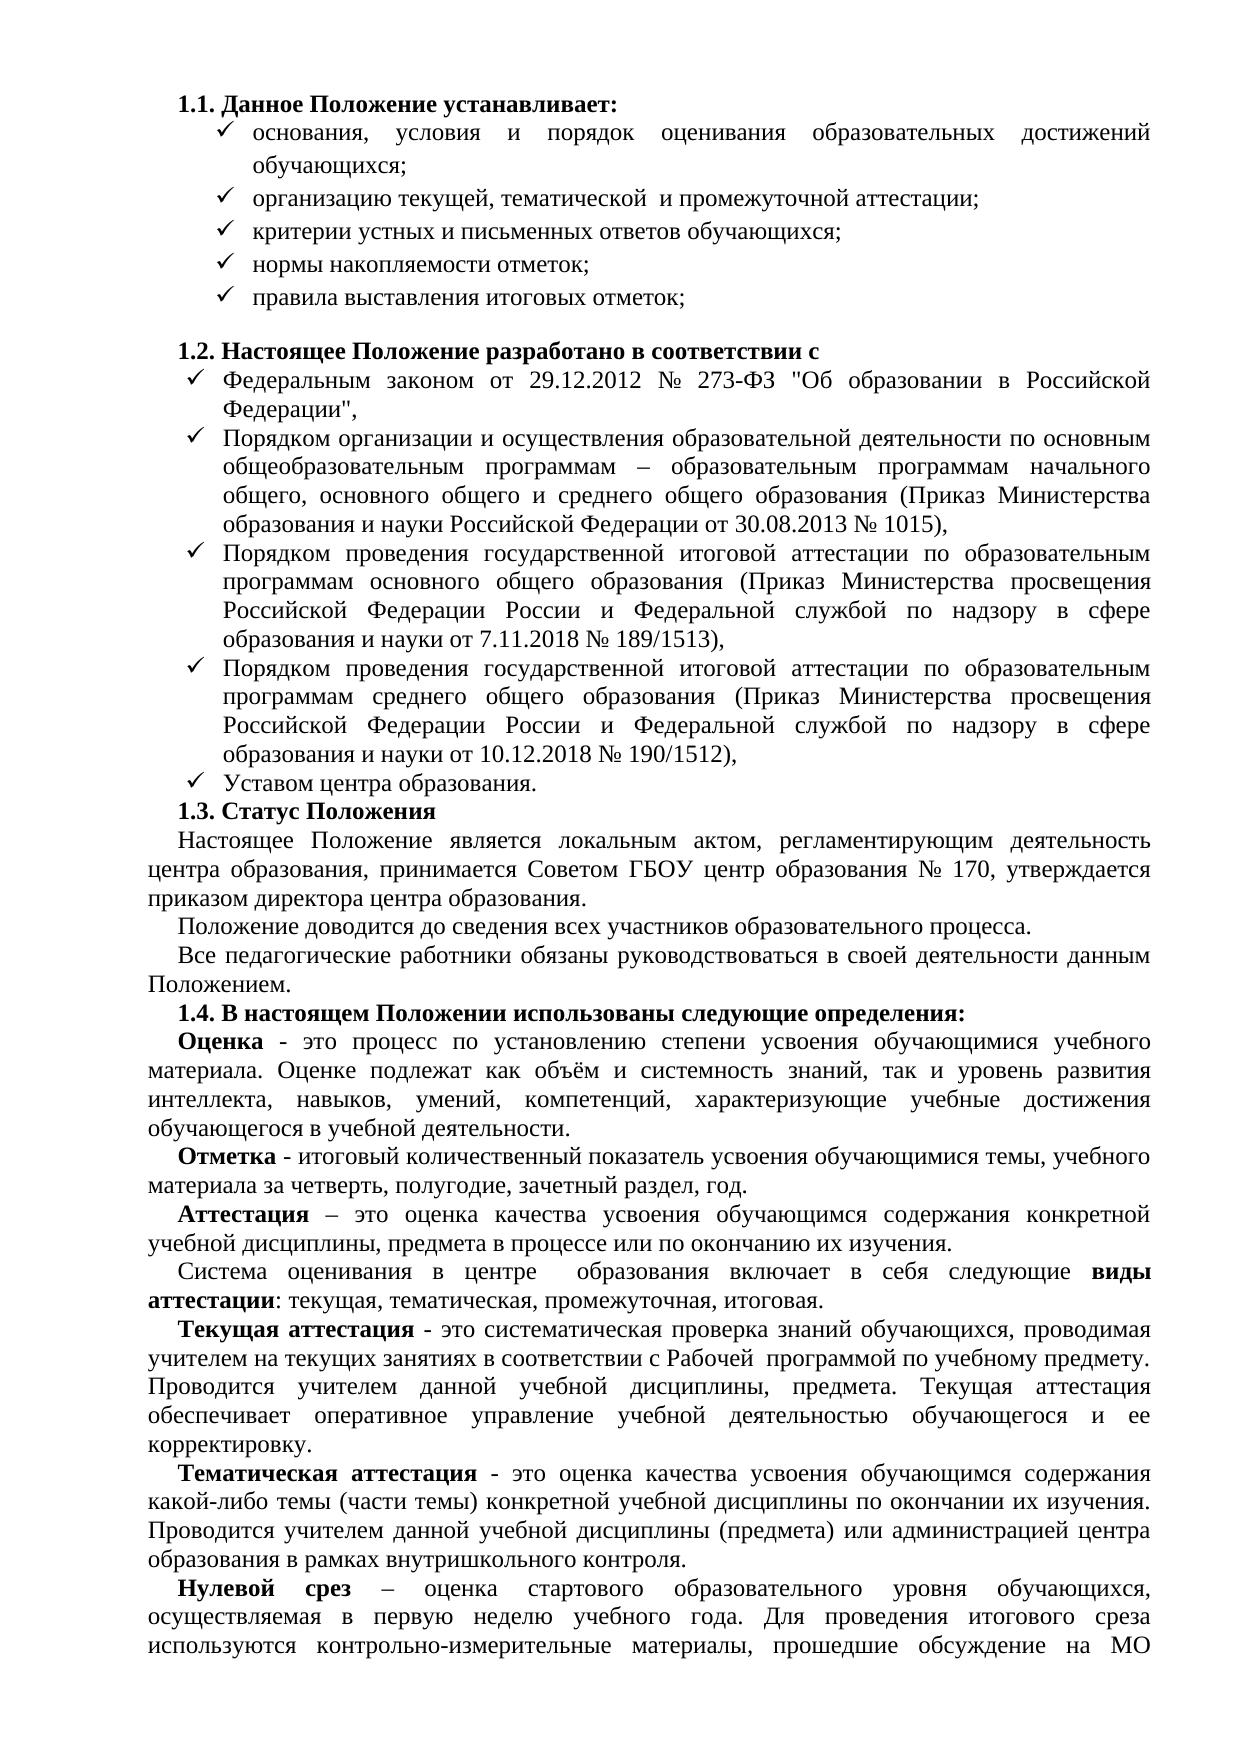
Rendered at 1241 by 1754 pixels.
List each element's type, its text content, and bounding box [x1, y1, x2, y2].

text 1.4. В настоящем Положении использованы следующие определения: [148, 998, 1152, 1026]
text Настоящее Положение является локальным актом, регламентирующим деятельность центра образования, принимается Советом ГБОУ центр образования № 170, утверждается приказом директора центра образования. [148, 825, 1152, 911]
text Положение доводится до сведения всех участников образовательного процесса. [148, 911, 1152, 940]
list Федеральным законом от 29.12.2012 № 273-ФЗ "Об образовании в Российской Федерации", [185, 365, 1152, 423]
list Порядком проведения государственной итоговой аттестации по образовательным программам основного общего образования (Приказ Министерства просвещения Российской Федерации России и Федеральной службой по надзору в сфере образования и науки от 7.11.2018 № 189/1513), [185, 538, 1152, 653]
text Оценка - это процесс по установлению степени усвоения обучающимися учебного материала. Оценке подлежат как объём и системность знаний, так и уровень развития интеллекта, навыков, умений, компетенций, характеризующие учебные достижения обучающегося в учебной деятельности. [148, 1026, 1152, 1141]
text 1.3. Статус Положения [148, 796, 1152, 825]
list критерии устных и письменных ответов обучающихся; [215, 216, 1152, 245]
list правила выставления итоговых отметок; [215, 282, 1152, 311]
text 1.2. Настоящее Положение разработано в соответствии с [148, 336, 1152, 365]
text 1.1. Данное Положение устанавливает: [148, 89, 1152, 117]
text Система оценивания в центре образования включает в себя следующие виды аттестации: текущая, тематическая, промежуточная, итоговая. [148, 1256, 1152, 1314]
list Порядком проведения государственной итоговой аттестации по образовательным программам среднего общего образования (Приказ Министерства просвещения Российской Федерации России и Федеральной службой по надзору в сфере образования и науки от 10.12.2018 № 190/1512), [185, 653, 1152, 768]
text Отметка - итоговый количественный показатель усвоения обучающимися темы, учебного материала за четверть, полугодие, зачетный раздел, год. [148, 1141, 1152, 1199]
list нормы накопляемости отметок; [215, 249, 1152, 278]
list организацию текущей, тематической и промежуточной аттестации; [215, 183, 1152, 212]
text Текущая аттестация - это систематическая проверка знаний обучающихся, проводимая учителем на текущих занятиях в соответствии с Рабочей программой по учебному предмету. Проводится учителем данной учебной дисциплины, предмета. Текущая аттестация обеспечивает оперативное управление учебной деятельностью обучающегося и ее корректировку. [148, 1314, 1152, 1458]
text Тематическая аттестация - это оценка качества усвоения обучающимся содержания какой-либо темы (части темы) конкретной учебной дисциплины по окончании их изучения. Проводится учителем данной учебной дисциплины (предмета) или администрацией центра образования в рамках внутришкольного контроля. [148, 1458, 1152, 1573]
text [148, 1573, 1152, 1659]
list основания, условия и порядок оценивания образовательных достижений обучающихся; [215, 117, 1152, 179]
list Уставом центра образования. [185, 768, 1152, 796]
text Аттестация – это оценка качества усвоения обучающимся содержания конкретной учебной дисциплины, предмета в процессе или по окончанию их изучения. [148, 1199, 1152, 1256]
text Все педагогические работники обязаны руководствоваться в своей деятельности данным Положением. [148, 940, 1152, 998]
list Порядком организации и осуществления образовательной деятельности по основным общеобразовательным программам – образовательным программам начального общего, основного общего и среднего общего образования (Приказ Министерства образования и науки Российской Федерации от 30.08.2013 № 1015), [185, 423, 1152, 538]
